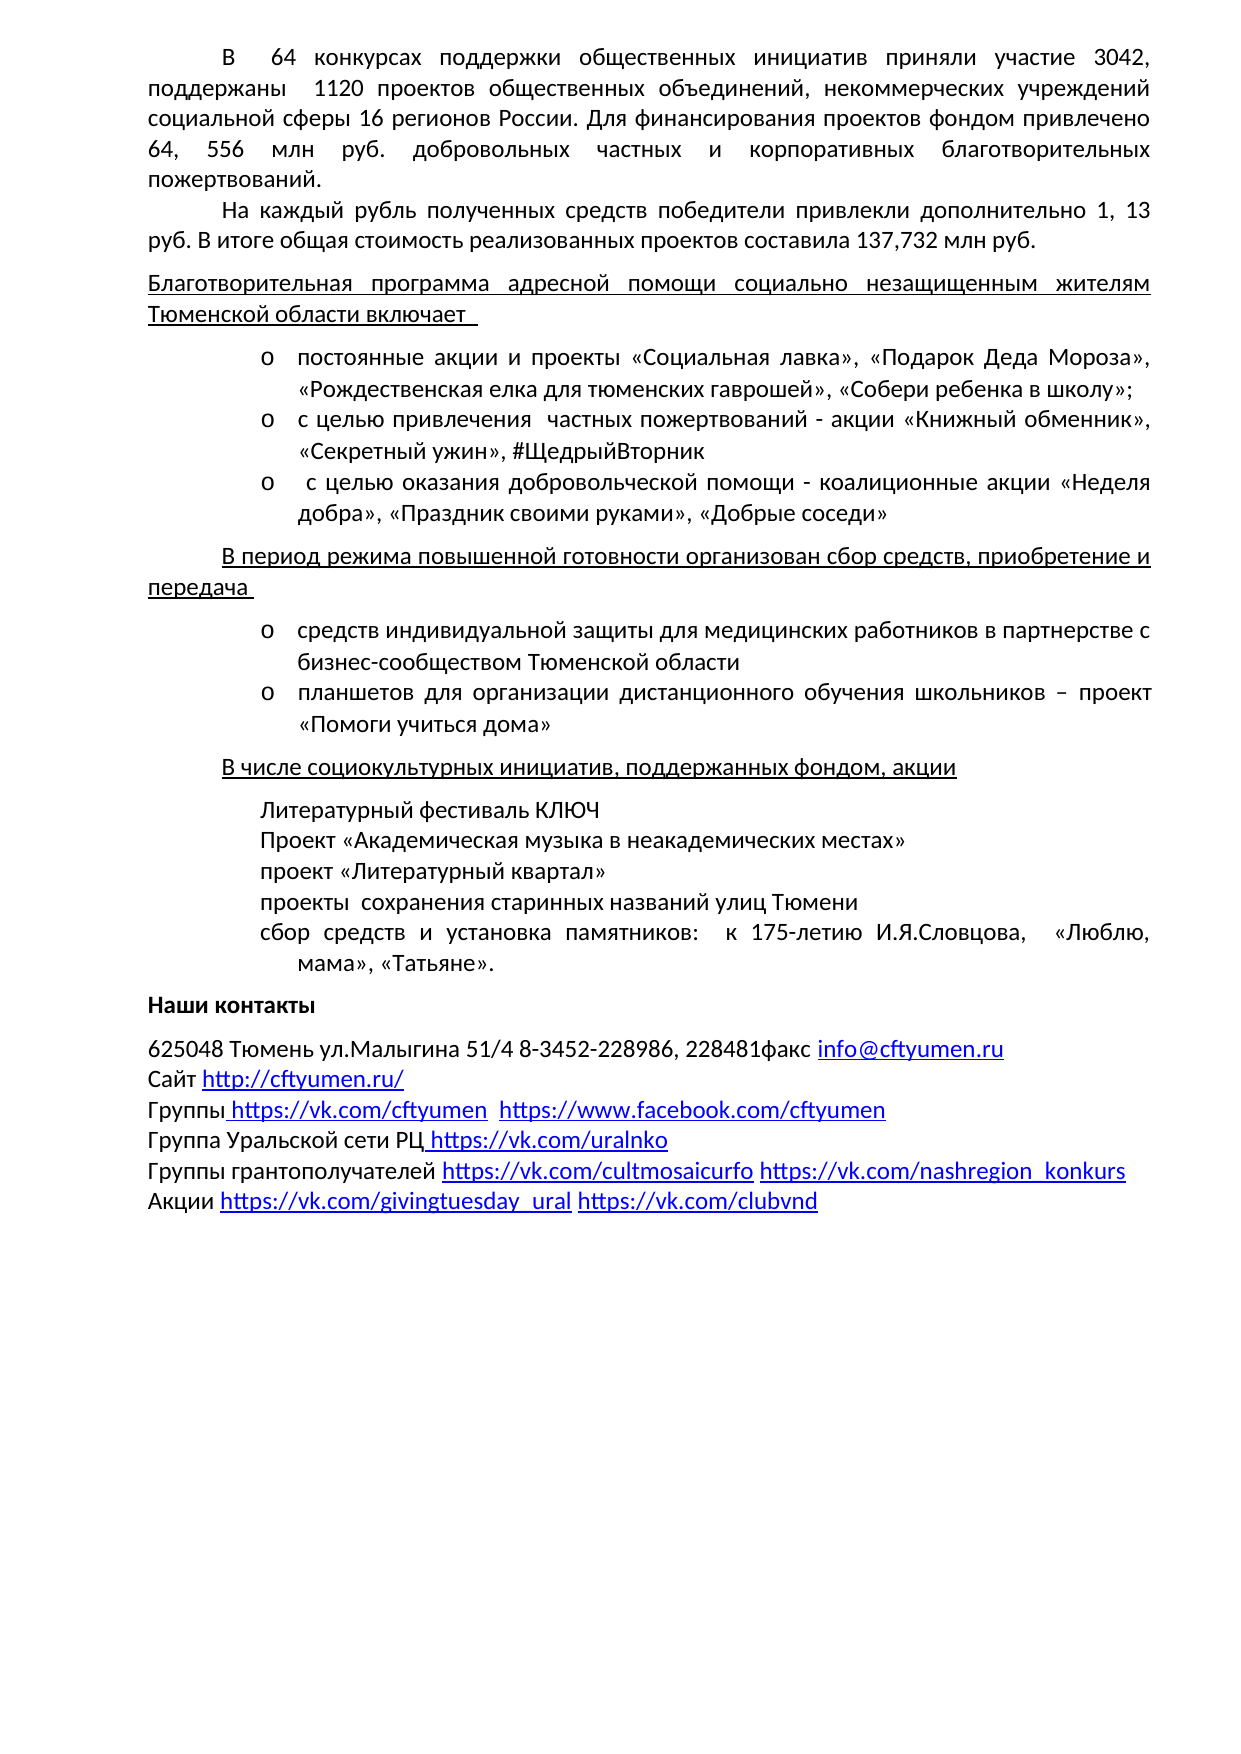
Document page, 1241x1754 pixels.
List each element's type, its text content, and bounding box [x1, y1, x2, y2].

text Группы грантополучателей https://vk.com/cultmosaicurfo https://vk.com/nashregion_konkurs [148, 1155, 1152, 1185]
text В 64 конкурсах поддержки общественных инициатив приняли участие 3042, поддержаны 1120 проектов общественных объединений, некоммерческих учреждений социальной сферы 16 регионов России. Для финансирования проектов фондом привлечено 64, 556 млн руб. добровольных частных и корпоративных благотворительных пожертвований. [148, 41, 1152, 194]
list планшетов для организации дистанционного обучения школьников – проект «Помоги учиться дома» [260, 676, 1152, 738]
text На каждый рубль полученных средств победители привлекли дополнительно 1, 13 руб. В итоге общая стоимость реализованных проектов составила 137,732 млн руб. [148, 194, 1152, 255]
text В числе социокультурных инициатив, поддержанных фондом, акции [148, 751, 1152, 782]
list средств индивидуальной защиты для медицинских работников в партнерстве с бизнес-сообществом Тюменской области [260, 614, 1152, 676]
text проекты сохранения старинных названий улиц Тюмени [260, 886, 1152, 916]
text Группы https://vk.com/cftyumen https://www.facebook.com/cftyumen [148, 1094, 1152, 1124]
text В период режима повышенной готовности организован сбор средств, приобретение и передача [148, 540, 1152, 601]
text 625048 Тюмень ул.Малыгина 51/4 8-3452-228986, 228481факс info@cftyumen.ru [148, 1033, 1152, 1063]
text Литературный фестиваль КЛЮЧ [260, 794, 1152, 824]
text проект «Литературный квартал» [260, 855, 1152, 886]
text Группа Уральской сети РЦ https://vk.com/uralnko [148, 1124, 1152, 1155]
text сбор средств и установка памятников: к 175-летию И.Я.Словцова, «Люблю, мама», «Татьяне». [260, 916, 1152, 977]
text Акции https://vk.com/givingtuesday_ural https://vk.com/clubvnd [148, 1185, 1152, 1216]
text Проект «Академическая музыка в неакадемических местах» [260, 824, 1152, 855]
list постоянные акции и проекты «Социальная лавка», «Подарок Деда Мороза», «Рождественская елка для тюменских гаврошей», «Собери ребенка в школу»; [260, 341, 1152, 403]
list с целью привлечения частных пожертвований - акции «Книжный обменник», «Секретный ужин», #ЩедрыйВторник [260, 403, 1152, 466]
text Сайт http://cftyumen.ru/ [148, 1063, 1152, 1094]
text Благотворительная программа адресной помощи социально незащищенным жителям Тюменской области включает [148, 267, 1152, 328]
text Наши контакты [148, 990, 1152, 1020]
list с целью оказания добровольческой помощи - коалиционные акции «Неделя добра», «Праздник своими руками», «Добрые соседи» [260, 466, 1152, 528]
